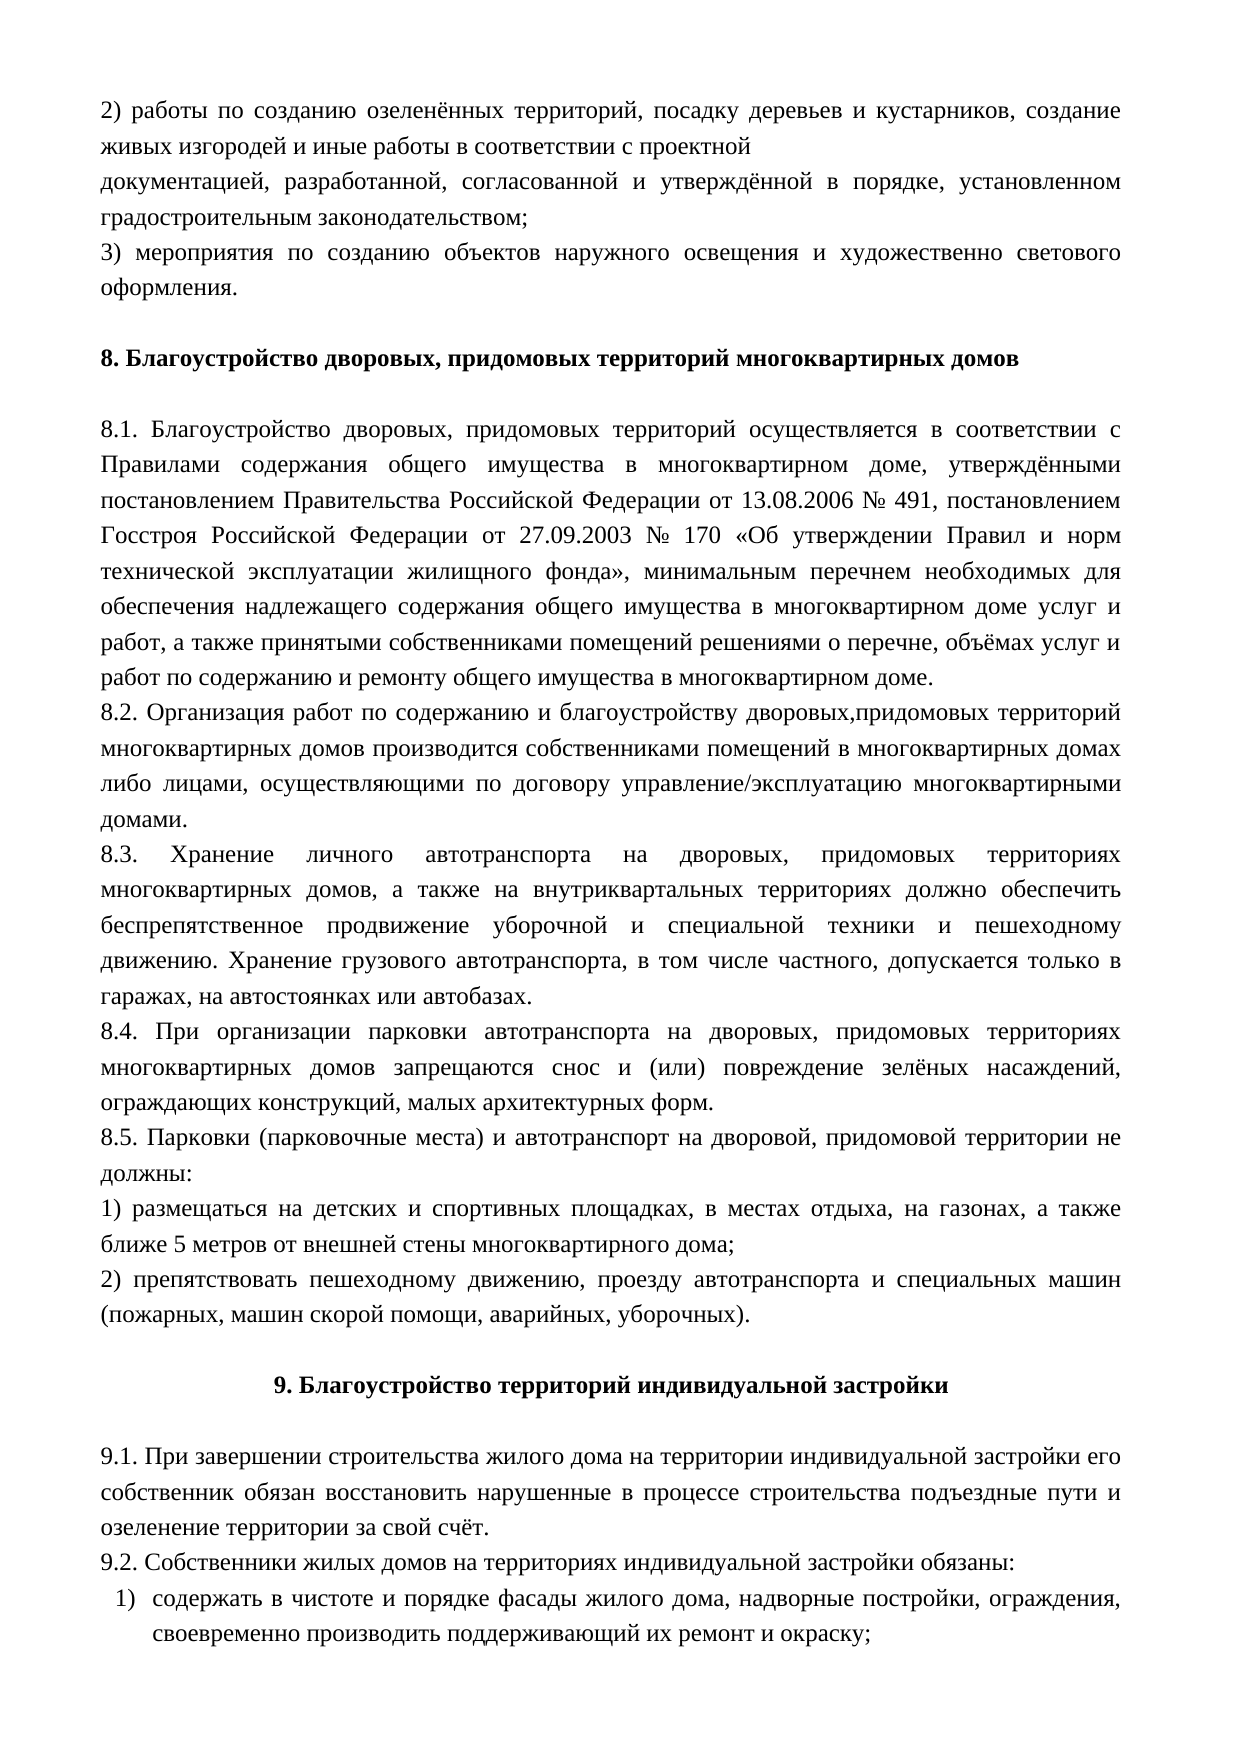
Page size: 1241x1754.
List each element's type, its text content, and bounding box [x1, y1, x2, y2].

text 9. Благоустройство территорий индивидуальной застройки [100, 1364, 1122, 1399]
text 2) препятствовать пешеходному движению, проезду автотранспорта и специальных машин (пожарных, машин скорой помощи, аварийных, уборочных). [100, 1257, 1122, 1328]
text 9.2. Собственники жилых домов на территориях индивидуальной застройки обязаны: [100, 1541, 1122, 1576]
text 3) мероприятия по созданию объектов наружного освещения и художественно светового оформления. [100, 230, 1122, 301]
text 9.1. При завершении строительства жилого дома на территории индивидуальной застройки его собственник обязан восстановить нарушенные в процессе строительства подъездные пути и озеленение территории за свой счёт. [100, 1434, 1122, 1541]
text 2) работы по созданию озеленённых территорий, посадку деревьев и кустарников, создание живых изгородей и иные работы в соответствии с проектной [100, 89, 1122, 159]
text 8.3. Хранение личного автотранспорта на дворовых, придомовых территориях многоквартирных домов, а также на внутриквартальных территориях должно обеспечить беспрепятственное продвижение уборочной и специальной техники и пешеходному движению. Хранение грузового автотранспорта, в том числе частного, допускается только в гаражах, на автостоянках или автобазах. [100, 832, 1122, 1009]
text 8.5. Парковки (парковочные места) и автотранспорт на дворовой, придомовой территории не должны: [100, 1116, 1122, 1187]
text 8.1. Благоустройство дворовых, придомовых территорий осуществляется в соответствии с Правилами содержания общего имущества в многоквартирном доме, утверждёнными постановлением Правительства Российской Федерации от 13.08.2006 № 491, постановлением Госстроя Российской Федерации от 27.09.2003 № 170 «Об утверждении Правил и норм технической эксплуатации жилищного фонда», минимальным перечнем необходимых для обеспечения надлежащего содержания общего имущества в многоквартирном доме услуг и работ, а также принятыми собственниками помещений решениями о перечне, объёмах услуг и работ по содержанию и ремонту общего имущества в многоквартирном доме. [100, 407, 1122, 691]
text 1) размещаться на детских и спортивных площадках, в местах отдыха, на газонах, а также ближе 5 метров от внешней стены многоквартирного дома; [100, 1187, 1122, 1257]
text 8.4. При организации парковки автотранспорта на дворовых, придомовых территориях многоквартирных домов запрещаются снос и (или) повреждение зелёных насаждений, ограждающих конструкций, малых архитектурных форм. [100, 1009, 1122, 1116]
text 8.2. Организация работ по содержанию и благоустройству дворовых,придомовых территорий многоквартирных домов производится собственниками помещений в многоквартирных домах либо лицами, осуществляющими по договору управление/эксплуатацию многоквартирными домами. [100, 691, 1122, 832]
text документацией, разработанной, согласованной и утверждённой в порядке, установленном градостроительным законодательством; [100, 159, 1122, 230]
text 8. Благоустройство дворовых, придомовых территорий многоквартирных домов [100, 337, 1122, 372]
list содержать в чистоте и порядке фасады жилого дома, надворные постройки, ограждения, своевременно производить поддерживающий их ремонт и окраску; [114, 1576, 1122, 1647]
